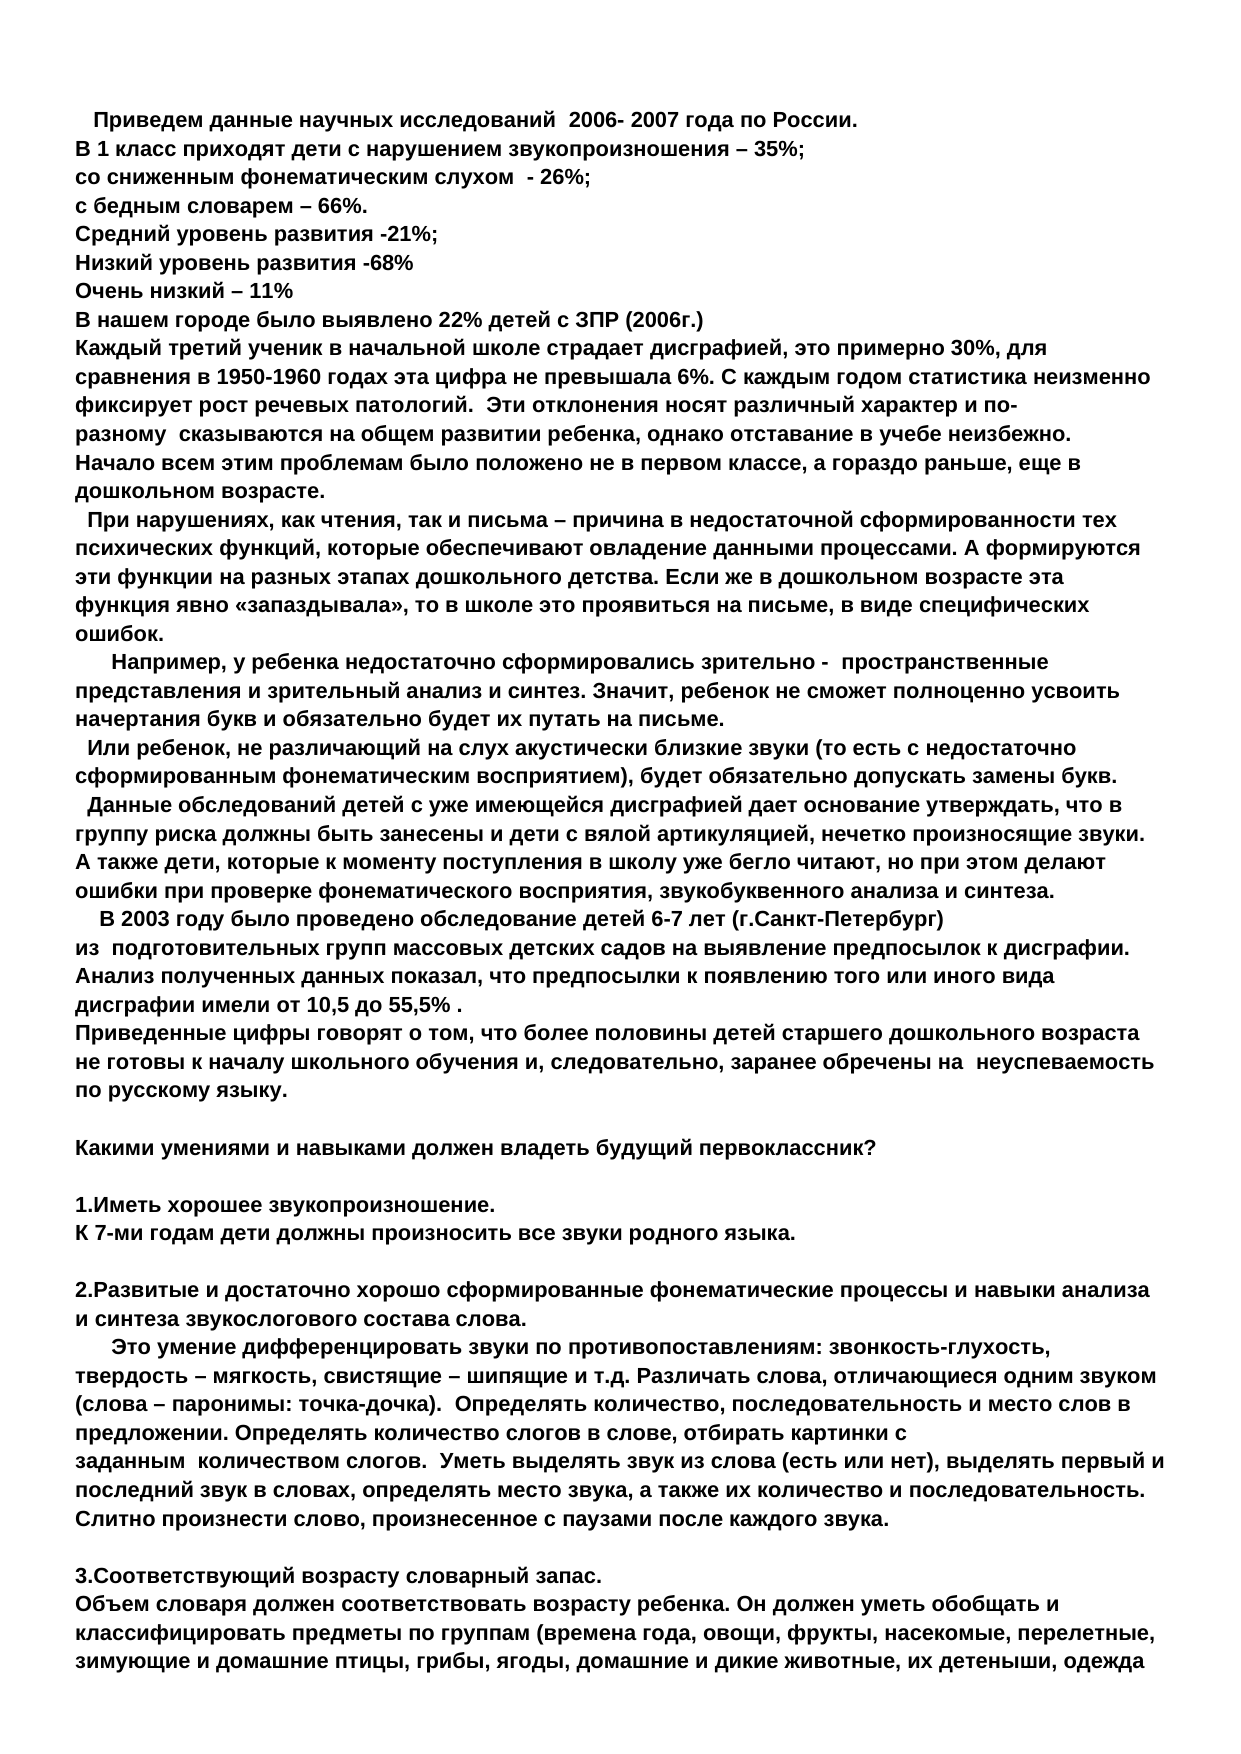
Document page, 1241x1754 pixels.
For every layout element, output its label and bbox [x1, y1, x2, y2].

text [75, 75, 1165, 1673]
